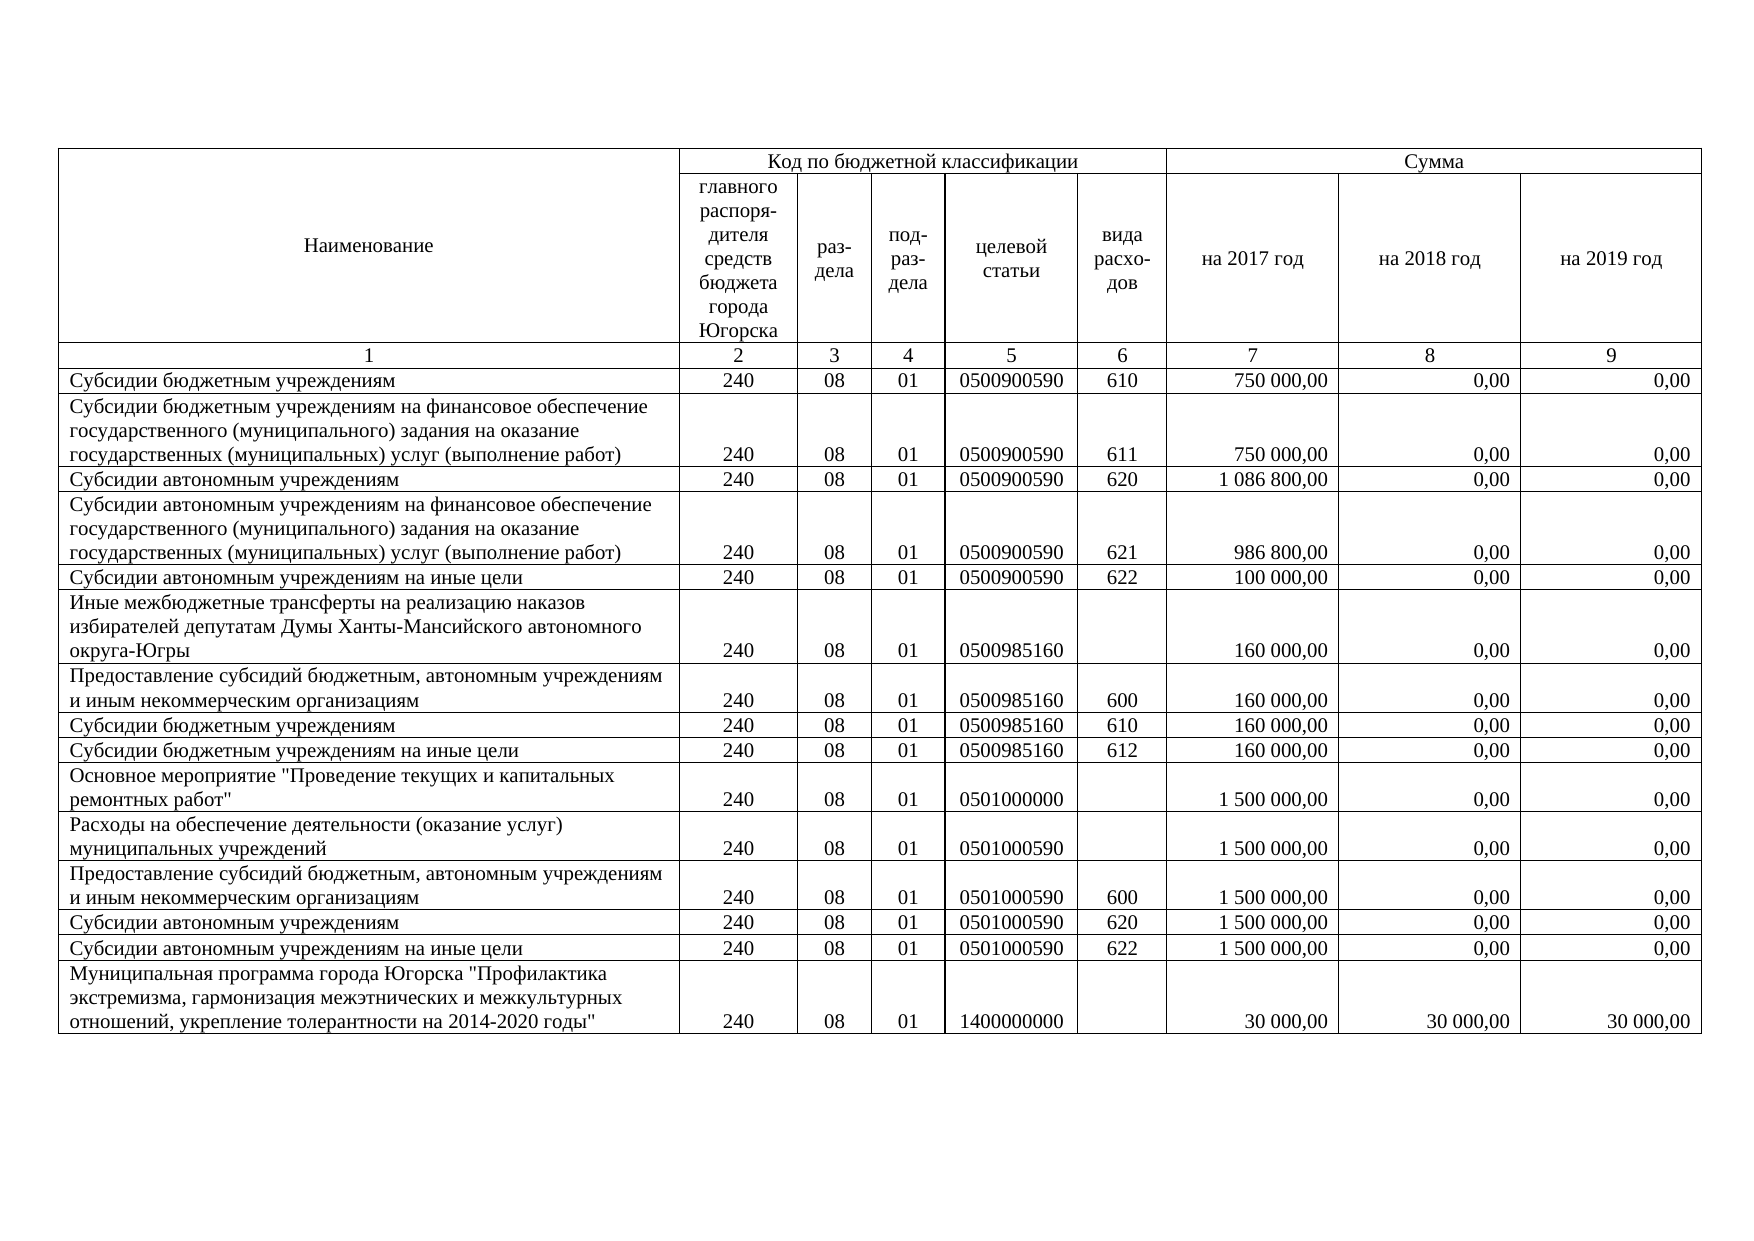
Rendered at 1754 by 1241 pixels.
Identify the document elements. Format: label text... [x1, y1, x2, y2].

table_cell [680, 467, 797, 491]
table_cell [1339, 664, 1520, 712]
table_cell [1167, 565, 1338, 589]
table_cell целевой статьи [946, 174, 1077, 342]
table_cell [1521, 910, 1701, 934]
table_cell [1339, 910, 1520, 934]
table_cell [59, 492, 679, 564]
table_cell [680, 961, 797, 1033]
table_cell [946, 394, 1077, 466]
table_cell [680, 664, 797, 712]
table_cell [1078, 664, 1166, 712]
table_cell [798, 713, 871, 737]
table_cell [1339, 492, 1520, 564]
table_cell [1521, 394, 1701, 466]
table_cell 4 [872, 343, 944, 367]
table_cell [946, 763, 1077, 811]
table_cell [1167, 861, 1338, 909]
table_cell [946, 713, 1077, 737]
table_cell 6 [1078, 343, 1166, 367]
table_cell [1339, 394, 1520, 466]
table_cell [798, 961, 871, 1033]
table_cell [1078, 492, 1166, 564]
table_header Наименование [59, 149, 679, 342]
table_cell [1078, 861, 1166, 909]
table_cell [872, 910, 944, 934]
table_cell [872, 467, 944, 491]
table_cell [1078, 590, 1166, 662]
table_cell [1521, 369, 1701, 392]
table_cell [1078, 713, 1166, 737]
table_cell 1 [59, 343, 679, 367]
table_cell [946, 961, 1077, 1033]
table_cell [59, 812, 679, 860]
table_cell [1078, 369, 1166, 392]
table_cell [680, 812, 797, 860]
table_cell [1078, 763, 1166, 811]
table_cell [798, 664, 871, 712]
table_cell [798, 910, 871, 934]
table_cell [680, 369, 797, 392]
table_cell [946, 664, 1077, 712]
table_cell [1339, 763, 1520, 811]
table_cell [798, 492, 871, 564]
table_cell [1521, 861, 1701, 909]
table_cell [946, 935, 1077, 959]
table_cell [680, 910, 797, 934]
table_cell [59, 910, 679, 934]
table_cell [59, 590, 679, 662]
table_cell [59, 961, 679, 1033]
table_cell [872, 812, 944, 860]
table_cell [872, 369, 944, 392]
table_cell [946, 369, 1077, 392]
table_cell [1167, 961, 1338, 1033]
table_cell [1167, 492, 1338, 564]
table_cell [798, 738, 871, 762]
table_cell раз-дела [798, 174, 871, 342]
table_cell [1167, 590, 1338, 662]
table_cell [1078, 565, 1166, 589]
table_cell 2 [680, 343, 797, 367]
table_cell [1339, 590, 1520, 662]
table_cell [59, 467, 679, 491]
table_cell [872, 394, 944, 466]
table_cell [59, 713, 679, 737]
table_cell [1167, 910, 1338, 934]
table_cell на 2019 год [1521, 174, 1701, 342]
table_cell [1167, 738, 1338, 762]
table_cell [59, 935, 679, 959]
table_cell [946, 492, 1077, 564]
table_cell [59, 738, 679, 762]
table_header Сумма [1167, 149, 1701, 173]
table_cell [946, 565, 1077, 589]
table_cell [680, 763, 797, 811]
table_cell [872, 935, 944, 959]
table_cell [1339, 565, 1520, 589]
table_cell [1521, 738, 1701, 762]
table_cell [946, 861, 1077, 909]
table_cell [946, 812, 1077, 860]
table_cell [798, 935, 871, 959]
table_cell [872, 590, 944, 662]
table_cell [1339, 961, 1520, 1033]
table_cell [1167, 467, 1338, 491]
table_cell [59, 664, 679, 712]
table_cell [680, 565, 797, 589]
table_cell главного распоря-дителя средств бюджета города Югорска [680, 174, 797, 342]
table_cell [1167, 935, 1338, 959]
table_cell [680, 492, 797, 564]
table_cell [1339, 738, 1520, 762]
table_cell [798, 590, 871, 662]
table_cell 8 [1339, 343, 1520, 367]
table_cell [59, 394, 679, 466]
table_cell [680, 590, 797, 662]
table_header Код по бюджетной классификации [680, 149, 1166, 173]
table_cell 3 [798, 343, 871, 367]
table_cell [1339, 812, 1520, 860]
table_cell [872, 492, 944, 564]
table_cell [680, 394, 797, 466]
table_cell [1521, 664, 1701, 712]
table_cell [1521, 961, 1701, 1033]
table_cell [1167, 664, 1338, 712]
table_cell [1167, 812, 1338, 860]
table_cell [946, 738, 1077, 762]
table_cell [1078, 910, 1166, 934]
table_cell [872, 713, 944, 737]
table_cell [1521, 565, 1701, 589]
table_cell 7 [1167, 343, 1338, 367]
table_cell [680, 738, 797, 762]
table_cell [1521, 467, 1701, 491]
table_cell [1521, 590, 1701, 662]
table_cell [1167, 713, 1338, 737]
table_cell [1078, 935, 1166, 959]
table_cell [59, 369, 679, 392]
table_cell на 2018 год [1339, 174, 1520, 342]
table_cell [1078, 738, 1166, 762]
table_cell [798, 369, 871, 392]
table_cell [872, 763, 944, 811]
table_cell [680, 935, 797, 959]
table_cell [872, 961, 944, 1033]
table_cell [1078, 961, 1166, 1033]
table_cell на 2017 год [1167, 174, 1338, 342]
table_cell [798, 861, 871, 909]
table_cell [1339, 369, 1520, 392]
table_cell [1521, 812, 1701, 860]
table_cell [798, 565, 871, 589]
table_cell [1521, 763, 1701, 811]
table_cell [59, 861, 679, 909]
table_cell 5 [946, 343, 1077, 367]
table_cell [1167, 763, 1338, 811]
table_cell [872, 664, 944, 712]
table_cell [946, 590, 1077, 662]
table_cell вида расхо-дов [1078, 174, 1166, 342]
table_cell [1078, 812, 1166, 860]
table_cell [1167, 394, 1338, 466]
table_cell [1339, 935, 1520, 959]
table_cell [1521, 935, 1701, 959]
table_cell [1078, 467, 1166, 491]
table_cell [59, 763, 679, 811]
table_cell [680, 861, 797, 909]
table_cell 9 [1521, 343, 1701, 367]
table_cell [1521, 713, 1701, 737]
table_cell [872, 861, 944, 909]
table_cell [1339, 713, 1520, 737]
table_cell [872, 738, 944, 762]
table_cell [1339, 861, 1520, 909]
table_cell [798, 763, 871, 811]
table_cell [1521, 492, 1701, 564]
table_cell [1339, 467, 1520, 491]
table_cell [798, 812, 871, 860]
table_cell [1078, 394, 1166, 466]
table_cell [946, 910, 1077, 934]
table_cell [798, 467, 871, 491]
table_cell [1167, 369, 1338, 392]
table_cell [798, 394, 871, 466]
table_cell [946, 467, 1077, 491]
table_cell под-раз-дела [872, 174, 944, 342]
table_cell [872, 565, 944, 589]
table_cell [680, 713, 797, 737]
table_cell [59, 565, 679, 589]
